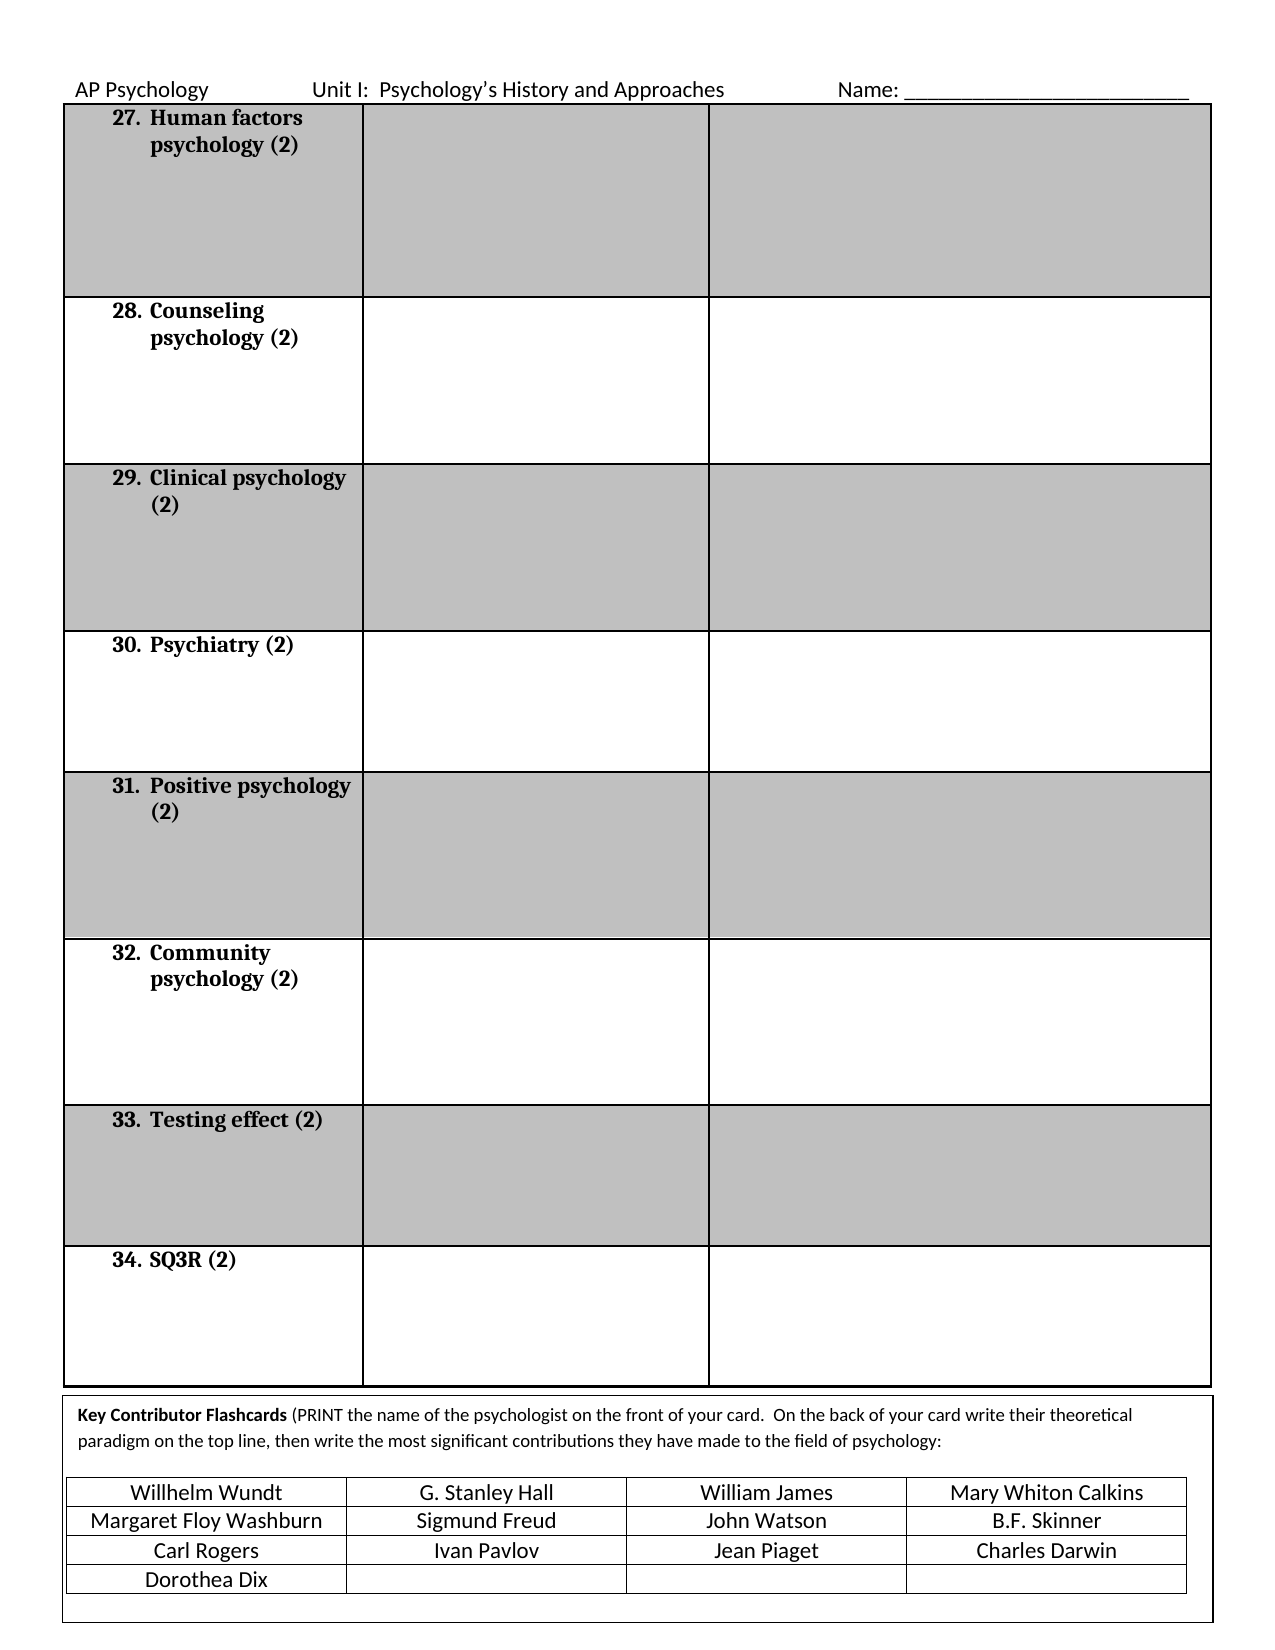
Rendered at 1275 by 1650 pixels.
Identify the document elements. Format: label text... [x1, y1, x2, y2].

table_cell Clinical psychology (2) [65, 465, 362, 630]
table_cell [710, 1106, 1210, 1245]
table_cell [364, 632, 708, 771]
table_cell [364, 773, 708, 937]
table_cell Testing effect (2) [65, 1106, 362, 1245]
table_cell [710, 465, 1210, 630]
table_cell [364, 298, 708, 463]
table_cell [710, 298, 1210, 463]
table_cell [364, 465, 708, 630]
table_cell Positive psychology (2) [65, 773, 362, 937]
table_cell [364, 1106, 708, 1245]
table_cell [710, 940, 1210, 1104]
table_cell Human factors psychology (2) [65, 105, 362, 296]
table_cell [710, 773, 1210, 937]
table_cell [710, 1247, 1210, 1385]
table_cell [364, 940, 708, 1104]
table_cell SQ3R (2) [65, 1247, 362, 1385]
table_cell Counseling psychology (2) [65, 298, 362, 463]
table_cell [710, 105, 1210, 296]
table_cell [364, 1247, 708, 1385]
table_cell [364, 105, 708, 296]
table_cell [710, 632, 1210, 771]
table_cell Psychiatry (2) [65, 632, 362, 771]
table_cell Community psychology (2) [65, 940, 362, 1104]
